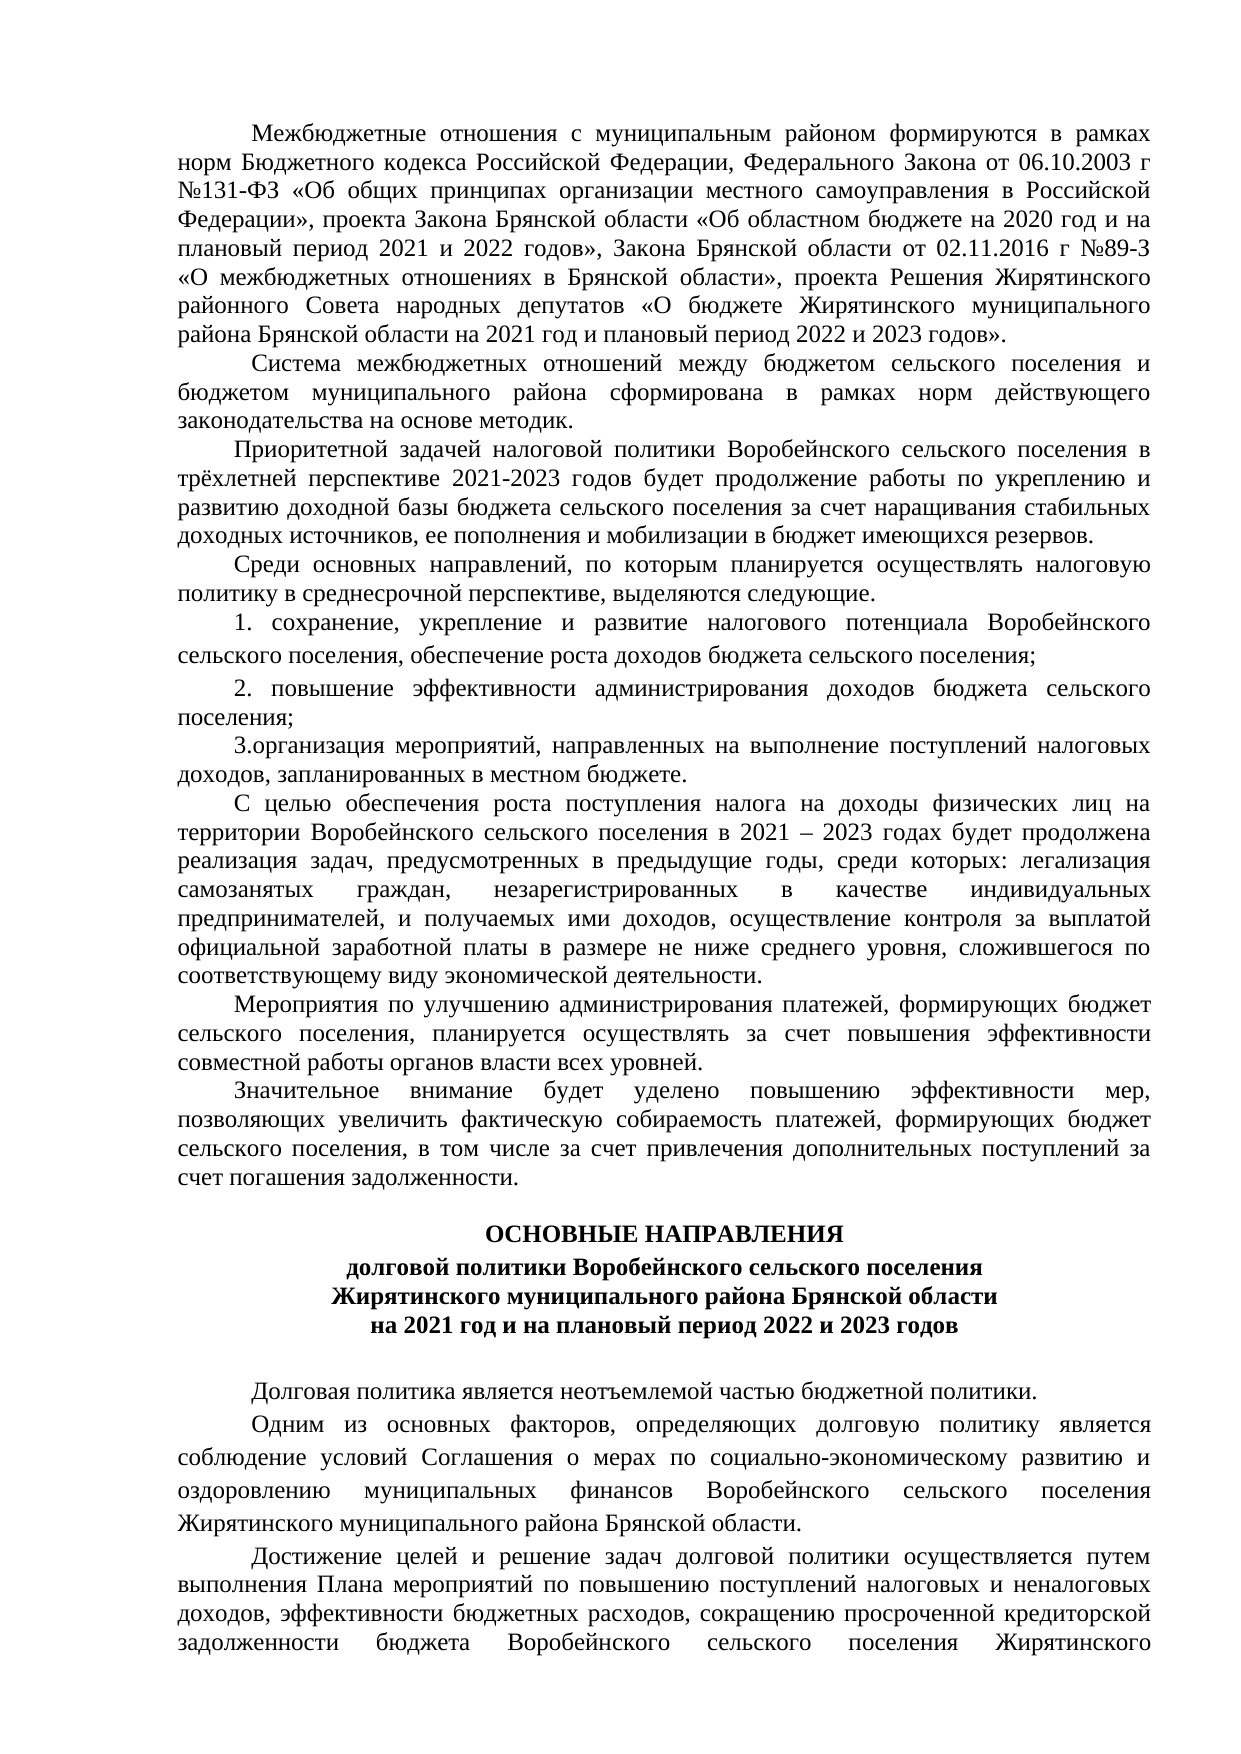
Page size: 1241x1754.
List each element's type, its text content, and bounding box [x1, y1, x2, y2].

text Жирятинского муниципального района Брянской области [177, 1281, 1152, 1310]
text Межбюджетные отношения с муниципальным районом формируются в рамках норм Бюджетного кодекса Российской Федерации, Федерального Закона от 06.10.2003 г №131-ФЗ «Об общих принципах организации местного самоуправления в Российской Федерации», проекта Закона Брянской области «Об областном бюджете на 2020 год и на плановый период 2021 и 2022 годов», Закона Брянской области от 02.11.2016 г №89-З «О межбюджетных отношениях в Брянской области», проекта Решения Жирятинского районного Совета народных депутатов «О бюджете Жирятинского муниципального района Брянской области на 2021 год и плановый период 2022 и 2023 годов». [177, 118, 1152, 348]
text Среди основных направлений, по которым планируется осуществлять налоговую политику в среднесрочной перспективе, выделяются следующие. [177, 549, 1152, 607]
text ОСНОВНЫЕ НАПРАВЛЕНИЯ [177, 1219, 1152, 1248]
text Одним из основных факторов, определяющих долговую политику является соблюдение условий Соглашения о мерах по социально-экономическому развитию и оздоровлению муниципальных финансов Воробейнского сельского поселения Жирятинского муниципального района Брянской области. [177, 1409, 1152, 1537]
text 1. сохранение, укрепление и развитие налогового потенциала Воробейнского сельского поселения, обеспечение роста доходов бюджета сельского поселения; [177, 607, 1152, 669]
text Значительное внимание будет уделено повышению эффективности мер, позволяющих увеличить фактическую собираемость платежей, формирующих бюджет сельского поселения, в том числе за счет привлечения дополнительных поступлений за счет погашения задолженности. [177, 1075, 1152, 1190]
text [177, 1541, 1152, 1656]
text 2. повышение эффективности администрирования доходов бюджета сельского поселения; [177, 673, 1152, 730]
text долговой политики Воробейнского сельского поселения [177, 1252, 1152, 1281]
text Долговая политика является неотъемлемой частью бюджетной политики. [177, 1376, 1152, 1404]
text Приоритетной задачей налоговой политики Воробейнского сельского поселения в трёхлетней перспективе 2021-2023 годов будет продолжение работы по укреплению и развитию доходной базы бюджета сельского поселения за счет наращивания стабильных доходных источников, ее пополнения и мобилизации в бюджет имеющихся резервов. [177, 434, 1152, 549]
text С целью обеспечения роста поступления налога на доходы физических лиц на территории Воробейнского сельского поселения в 2021 – 2023 годах будет продолжена реализация задач, предусмотренных в предыдущие годы, среди которых: легализация самозанятых граждан, незарегистрированных в качестве индивидуальных предпринимателей, и получаемых ими доходов, осуществление контроля за выплатой официальной заработной платы в размере не ниже среднего уровня, сложившегося по соответствующему виду экономической деятельности. [177, 788, 1152, 989]
text Мероприятия по улучшению администрирования платежей, формирующих бюджет сельского поселения, планируется осуществлять за счет повышения эффективности совместной работы органов власти всех уровней. [177, 989, 1152, 1075]
text на 2021 год и на плановый период 2022 и 2023 годов [177, 1310, 1152, 1338]
text Система межбюджетных отношений между бюджетом сельского поселения и бюджетом муниципального района сформирована в рамках норм действующего законодательства на основе методик. [177, 348, 1152, 434]
text 3.организация мероприятий, направленных на выполнение поступлений налоговых доходов, запланированных в местном бюджете. [177, 730, 1152, 788]
